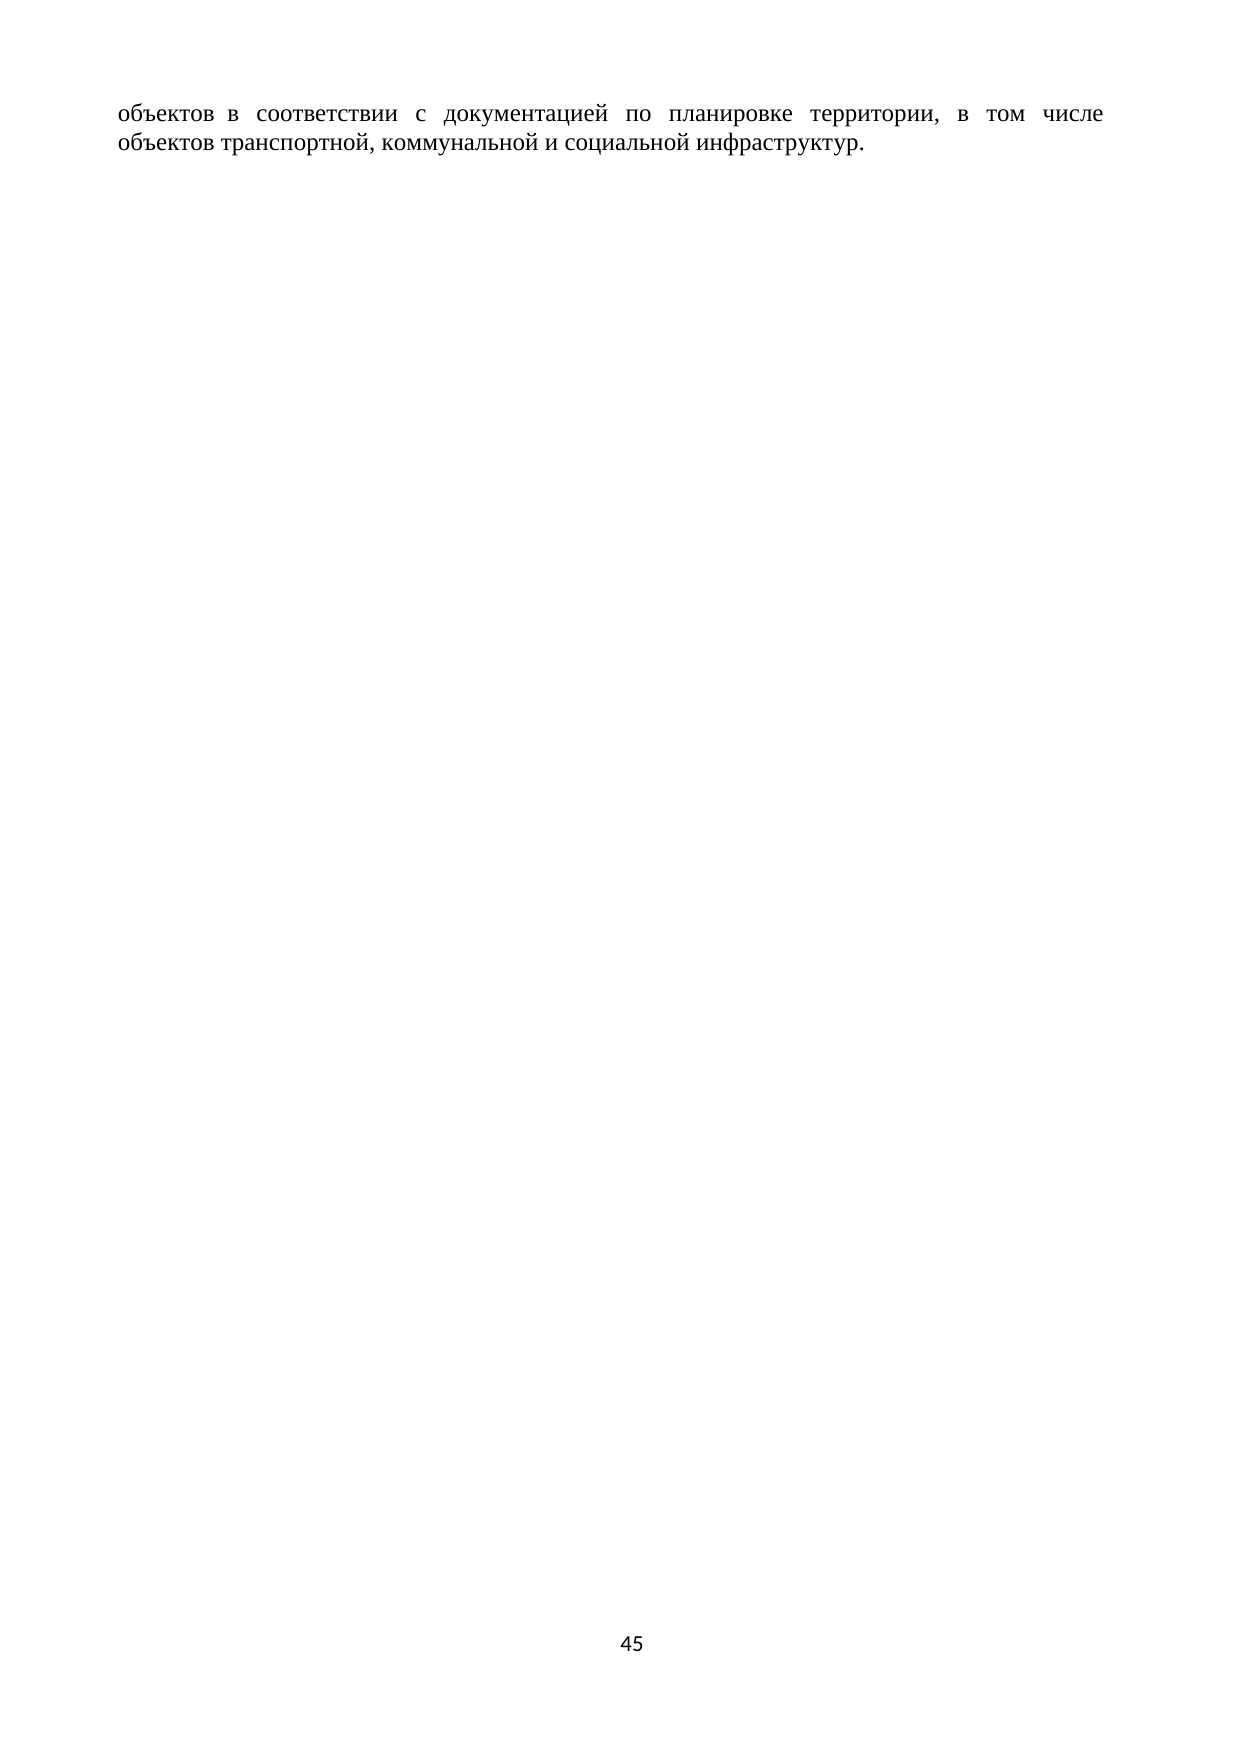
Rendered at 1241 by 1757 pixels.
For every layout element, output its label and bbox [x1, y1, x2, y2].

text [118, 98, 1103, 155]
